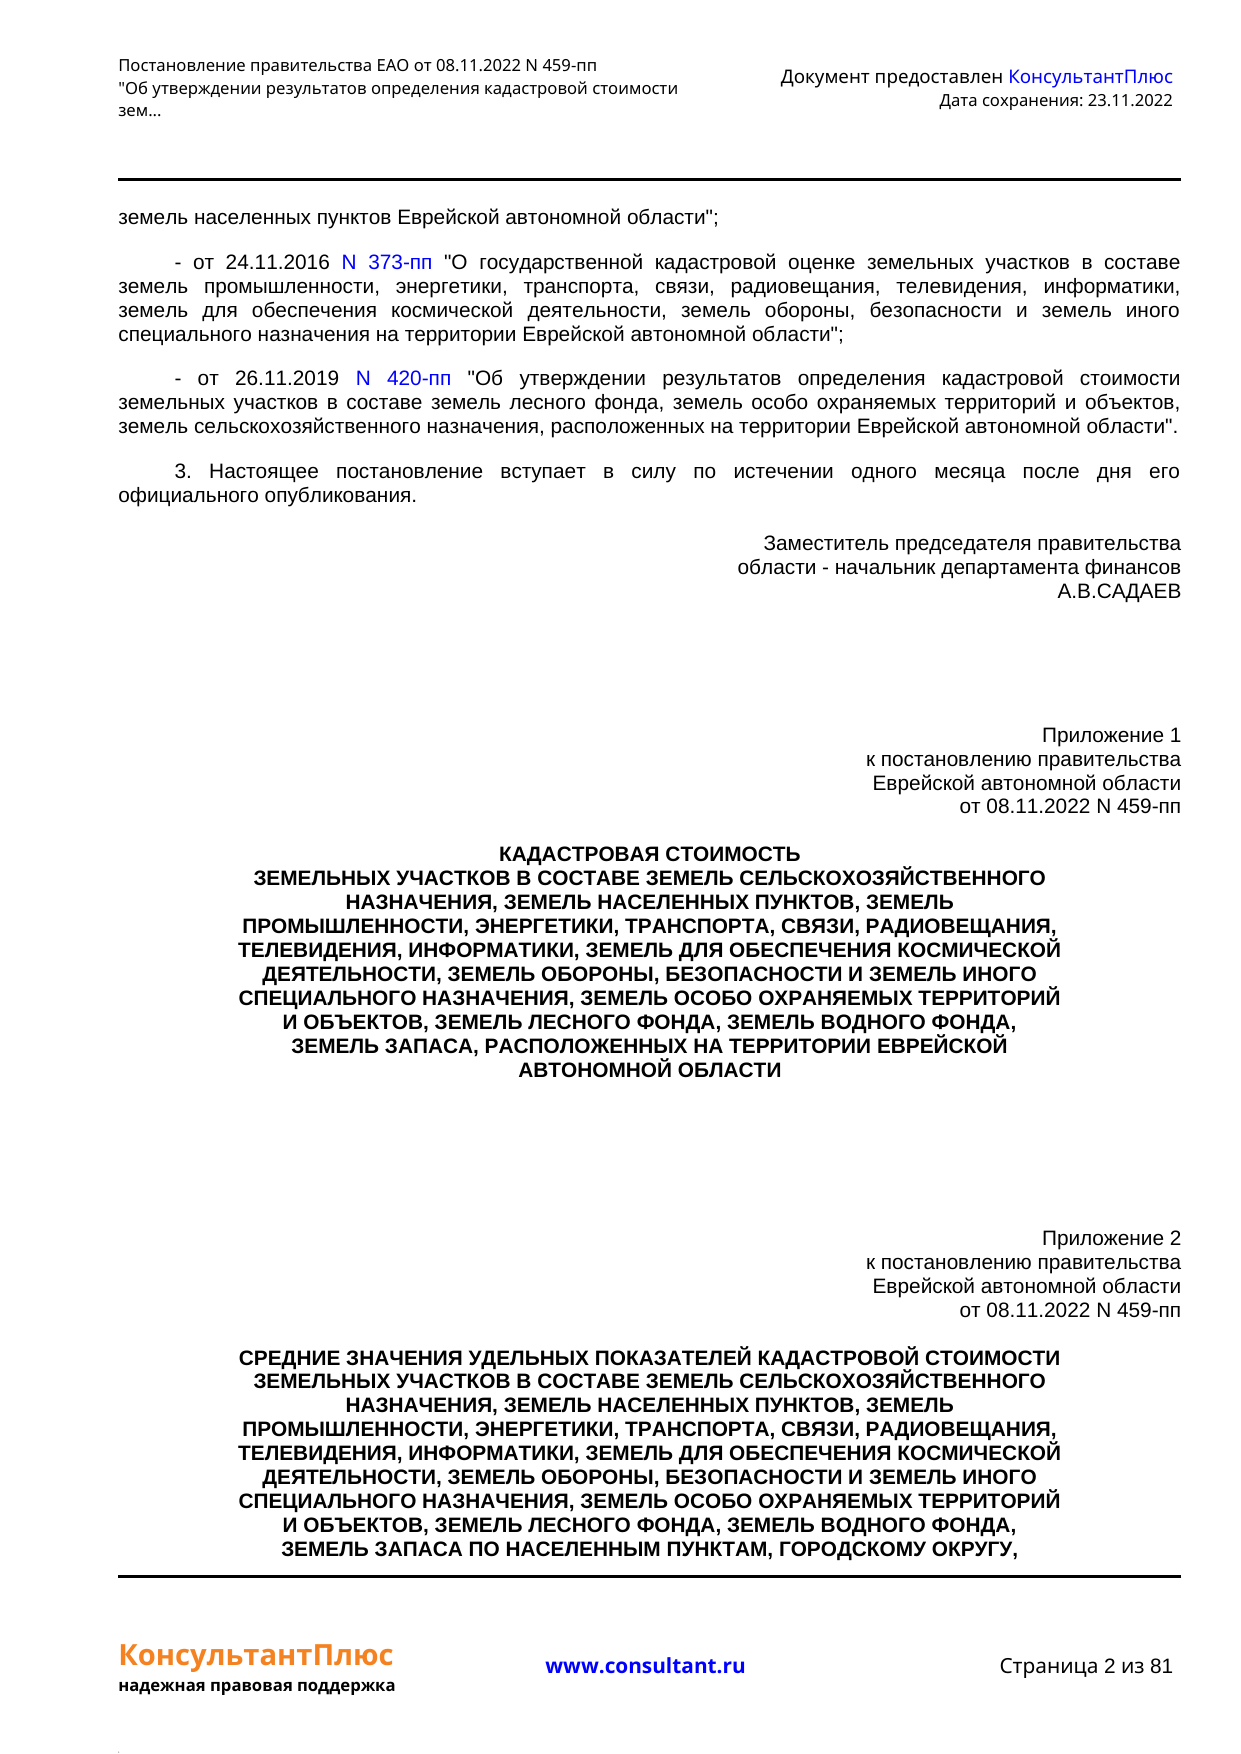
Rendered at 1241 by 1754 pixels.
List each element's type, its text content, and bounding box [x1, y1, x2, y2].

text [118, 205, 1181, 229]
title АВТОНОМНОЙ ОБЛАСТИ [118, 1058, 1181, 1082]
title ТЕЛЕВИДЕНИЯ, ИНФОРМАТИКИ, ЗЕМЕЛЬ ДЛЯ ОБЕСПЕЧЕНИЯ КОСМИЧЕСКОЙ [118, 1441, 1181, 1465]
title ЗЕМЕЛЬНЫХ УЧАСТКОВ В СОСТАВЕ ЗЕМЕЛЬ СЕЛЬСКОХОЗЯЙСТВЕННОГО [118, 866, 1181, 890]
text к постановлению правительства [118, 746, 1181, 770]
text от 08.11.2022 N 459-пп [118, 1297, 1181, 1321]
title ЗЕМЕЛЬ ЗАПАСА ПО НАСЕЛЕННЫМ ПУНКТАМ, ГОРОДСКОМУ ОКРУГУ, [118, 1537, 1181, 1561]
text - от 26.11.2019 N 420-пп "Об утверждении результатов определения кадастровой стоимости земельных участков в составе земель лесного фонда, земель особо охраняемых территорий и объектов, земель сельскохозяйственного назначения, расположенных на территории Еврейской автономной области". [118, 366, 1181, 438]
text Приложение 1 [118, 722, 1181, 746]
title ТЕЛЕВИДЕНИЯ, ИНФОРМАТИКИ, ЗЕМЕЛЬ ДЛЯ ОБЕСПЕЧЕНИЯ КОСМИЧЕСКОЙ [118, 938, 1181, 962]
title ПРОМЫШЛЕННОСТИ, ЭНЕРГЕТИКИ, ТРАНСПОРТА, СВЯЗИ, РАДИОВЕЩАНИЯ, [118, 1417, 1181, 1441]
title КАДАСТРОВАЯ СТОИМОСТЬ [118, 842, 1181, 866]
text А.В.САДАЕВ [118, 579, 1181, 603]
text 3. Настоящее постановление вступает в силу по истечении одного месяца после дня его официального опубликования. [118, 459, 1181, 507]
title НАЗНАЧЕНИЯ, ЗЕМЕЛЬ НАСЕЛЕННЫХ ПУНКТОВ, ЗЕМЕЛЬ [118, 890, 1181, 914]
text от 08.11.2022 N 459-пп [118, 794, 1181, 818]
title СПЕЦИАЛЬНОГО НАЗНАЧЕНИЯ, ЗЕМЕЛЬ ОСОБО ОХРАНЯЕМЫХ ТЕРРИТОРИЙ [118, 1489, 1181, 1513]
title СРЕДНИЕ ЗНАЧЕНИЯ УДЕЛЬНЫХ ПОКАЗАТЕЛЕЙ КАДАСТРОВОЙ СТОИМОСТИ [118, 1345, 1181, 1369]
title НАЗНАЧЕНИЯ, ЗЕМЕЛЬ НАСЕЛЕННЫХ ПУНКТОВ, ЗЕМЕЛЬ [118, 1393, 1181, 1417]
title ДЕЯТЕЛЬНОСТИ, ЗЕМЕЛЬ ОБОРОНЫ, БЕЗОПАСНОСТИ И ЗЕМЕЛЬ ИНОГО [118, 962, 1181, 986]
text области - начальник департамента финансов [118, 555, 1181, 579]
title И ОБЪЕКТОВ, ЗЕМЕЛЬ ЛЕСНОГО ФОНДА, ЗЕМЕЛЬ ВОДНОГО ФОНДА, [118, 1010, 1181, 1034]
title И ОБЪЕКТОВ, ЗЕМЕЛЬ ЛЕСНОГО ФОНДА, ЗЕМЕЛЬ ВОДНОГО ФОНДА, [118, 1513, 1181, 1537]
text Заместитель председателя правительства [118, 531, 1181, 555]
text Приложение 2 [118, 1226, 1181, 1249]
text Еврейской автономной области [118, 770, 1181, 794]
title СПЕЦИАЛЬНОГО НАЗНАЧЕНИЯ, ЗЕМЕЛЬ ОСОБО ОХРАНЯЕМЫХ ТЕРРИТОРИЙ [118, 986, 1181, 1010]
text - от 24.11.2016 N 373-пп "О государственной кадастровой оценке земельных участков в составе земель промышленности, энергетики, транспорта, связи, радиовещания, телевидения, информатики, земель для обеспечения космической деятельности, земель обороны, безопасности и земель иного специального назначения на территории Еврейской автономной области"; [118, 249, 1181, 345]
text к постановлению правительства [118, 1249, 1181, 1273]
text Еврейской автономной области [118, 1273, 1181, 1297]
title ПРОМЫШЛЕННОСТИ, ЭНЕРГЕТИКИ, ТРАНСПОРТА, СВЯЗИ, РАДИОВЕЩАНИЯ, [118, 914, 1181, 938]
title ЗЕМЕЛЬНЫХ УЧАСТКОВ В СОСТАВЕ ЗЕМЕЛЬ СЕЛЬСКОХОЗЯЙСТВЕННОГО [118, 1369, 1181, 1393]
title ЗЕМЕЛЬ ЗАПАСА, РАСПОЛОЖЕННЫХ НА ТЕРРИТОРИИ ЕВРЕЙСКОЙ [118, 1034, 1181, 1058]
title ДЕЯТЕЛЬНОСТИ, ЗЕМЕЛЬ ОБОРОНЫ, БЕЗОПАСНОСТИ И ЗЕМЕЛЬ ИНОГО [118, 1465, 1181, 1489]
